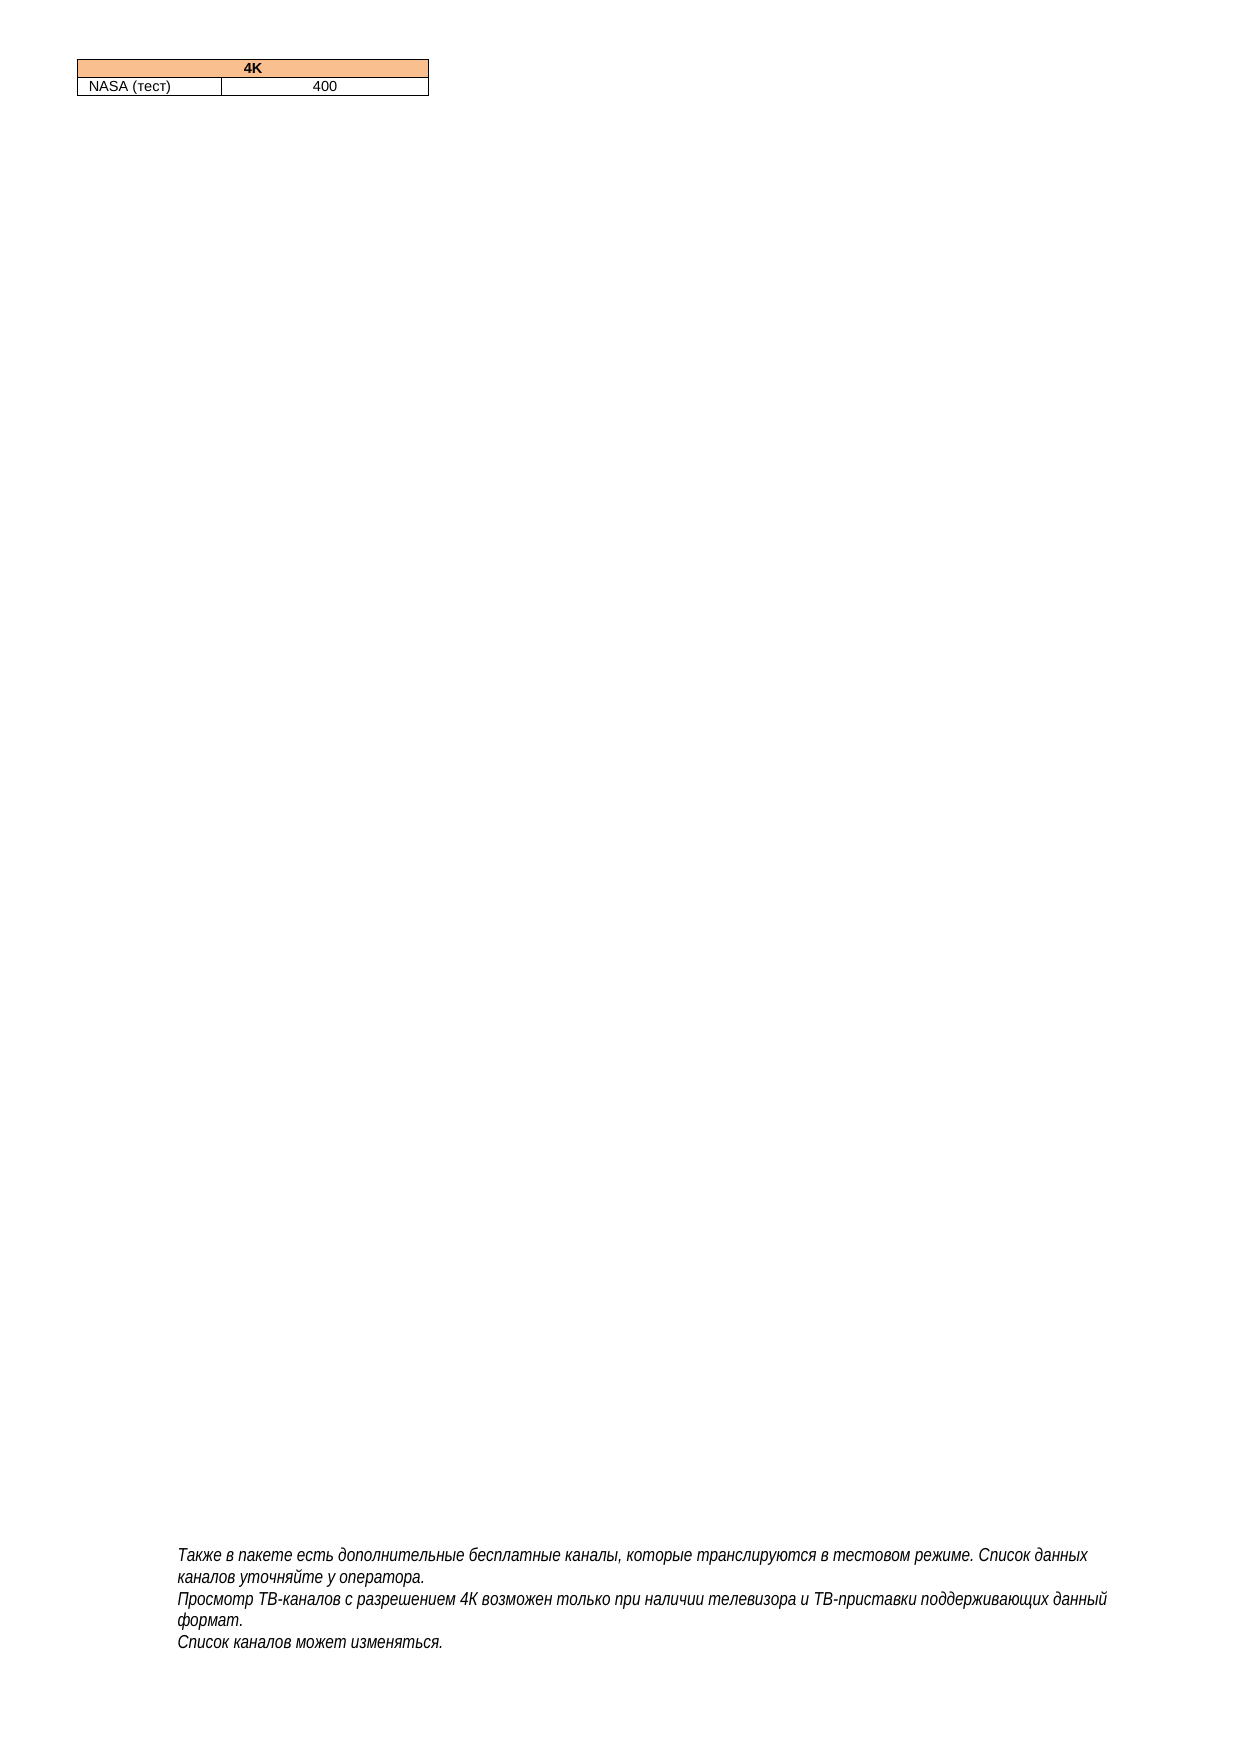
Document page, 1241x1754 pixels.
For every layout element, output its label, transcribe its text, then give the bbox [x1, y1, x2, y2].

table_header 4K [78, 60, 428, 77]
table_cell NASA (тест) [78, 78, 221, 95]
table_cell 400 [222, 78, 428, 95]
